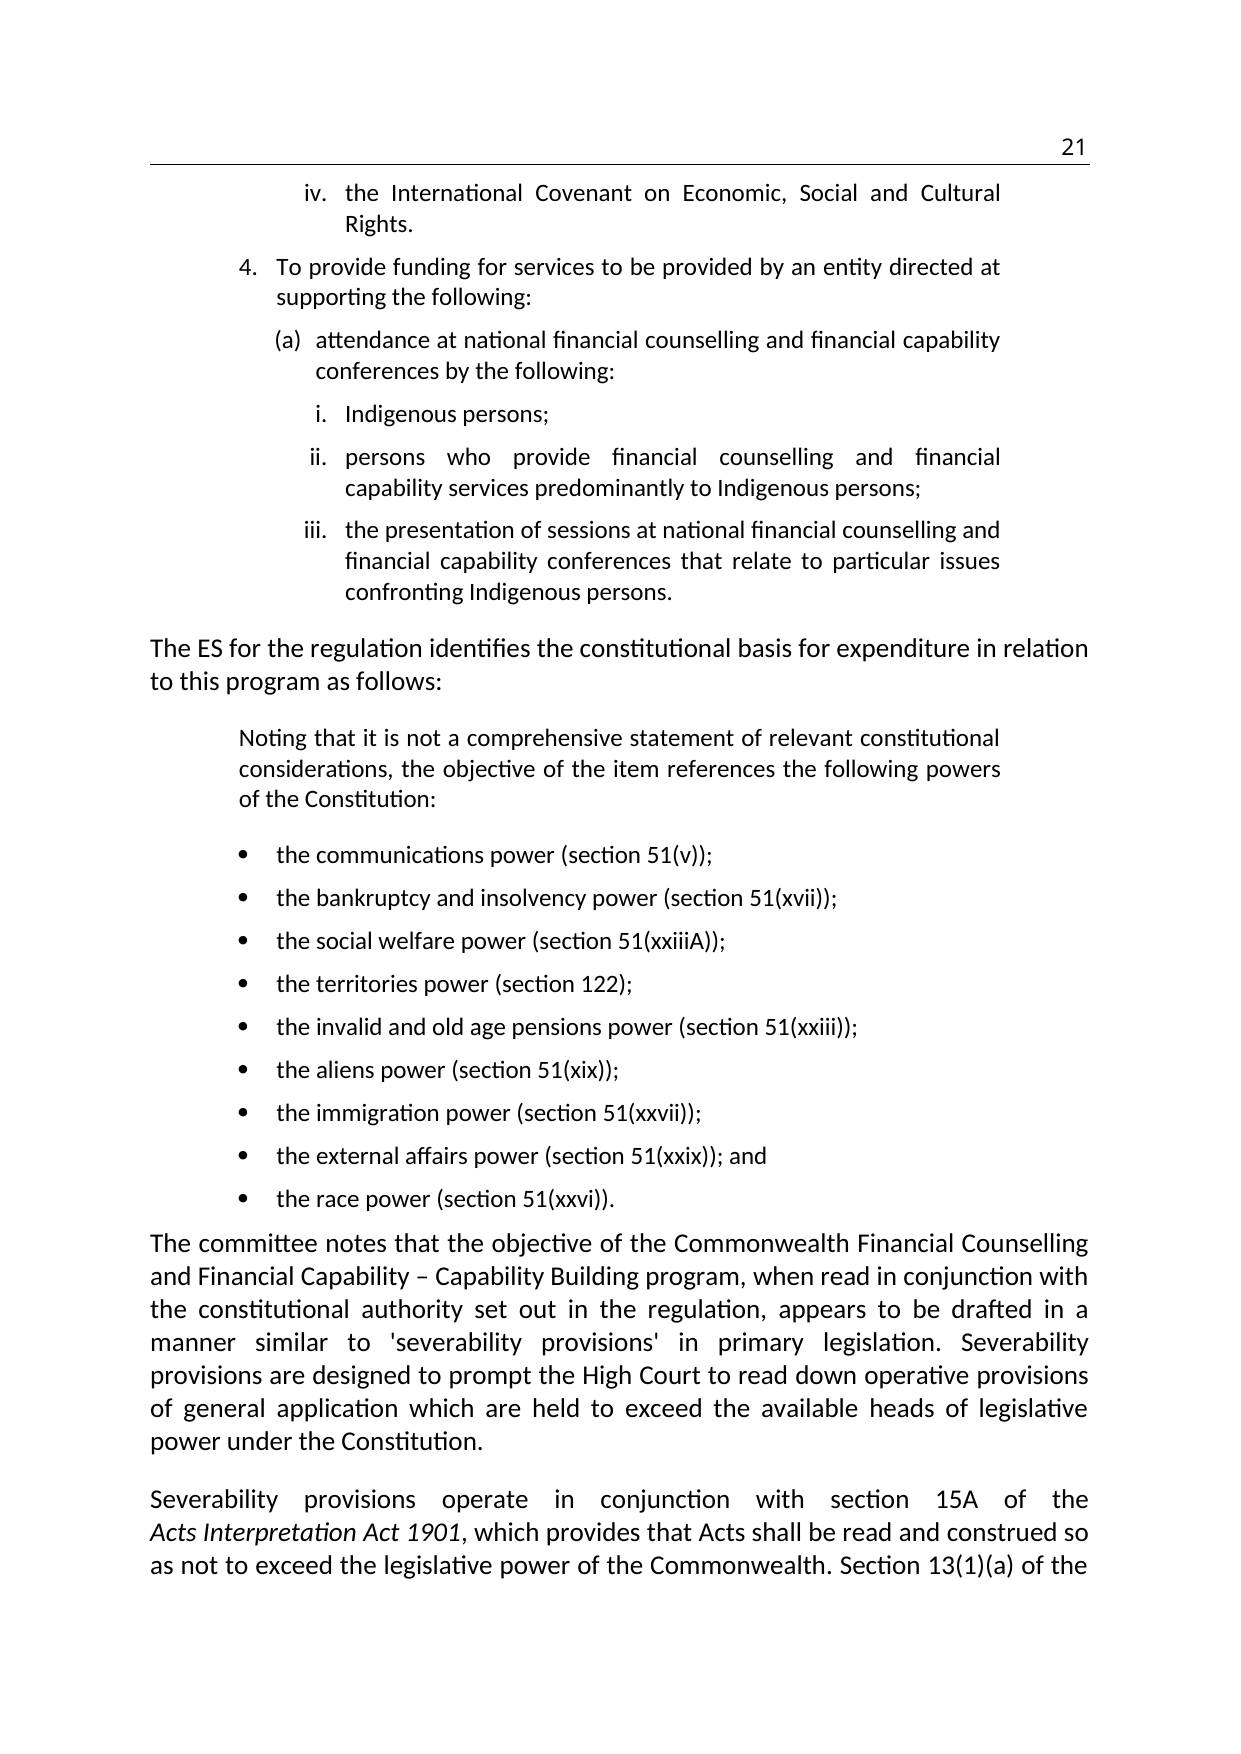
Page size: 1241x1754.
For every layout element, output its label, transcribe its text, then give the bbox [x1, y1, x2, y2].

list the immigration power (section 51(xxvii)); [239, 1097, 1090, 1127]
list the International Covenant on Economic, Social and Cultural Rights. [327, 177, 1002, 238]
text Noting that it is not a comprehensive statement of relevant constitutional considerations, the objective of the item references the following powers of the Constitution: [239, 722, 1002, 814]
list the race power (section 51(xxvi)). [239, 1183, 1090, 1213]
list the aliens power (section 51(xix)); [239, 1054, 1090, 1084]
list attendance at national financial counselling and financial capability conferences by the following: [274, 324, 1002, 386]
list the invalid and old age pensions power (section 51(xxiii)); [239, 1011, 1090, 1041]
list persons who provide financial counselling and financial capability services predominantly to Indigenous persons; [327, 441, 1002, 502]
list the bankruptcy and insolvency power (section 51(xvii)); [239, 882, 1090, 912]
list the social welfare power (section 51(xxiiiA)); [239, 925, 1090, 955]
list Indigenous persons; [327, 398, 1002, 429]
text The ES for the regulation identifies the constitutional basis for expenditure in relation to this program as follows: [150, 631, 1090, 697]
list the external affairs power (section 51(xxix)); and [239, 1140, 1090, 1171]
list the presentation of sessions at national financial counselling and financial capability conferences that relate to particular issues confronting Indigenous persons. [327, 515, 1002, 606]
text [150, 1482, 1090, 1581]
text The committee notes that the objective of the Commonwealth Financial Counselling and Financial Capability – Capability Building program, when read in conjunction with the constitutional authority set out in the regulation, appears to be drafted in a manner similar to 'severability provisions' in primary legislation. Severability provisions are designed to prompt the High Court to read down operative provisions of general application which are held to exceed the available heads of legislative power under the Constitution. [150, 1226, 1090, 1457]
list the territories power (section 122); [239, 968, 1090, 998]
list the communications power (section 51(v)); [239, 839, 1090, 869]
list To provide funding for services to be provided by an entity directed at supporting the following: [239, 251, 1002, 312]
